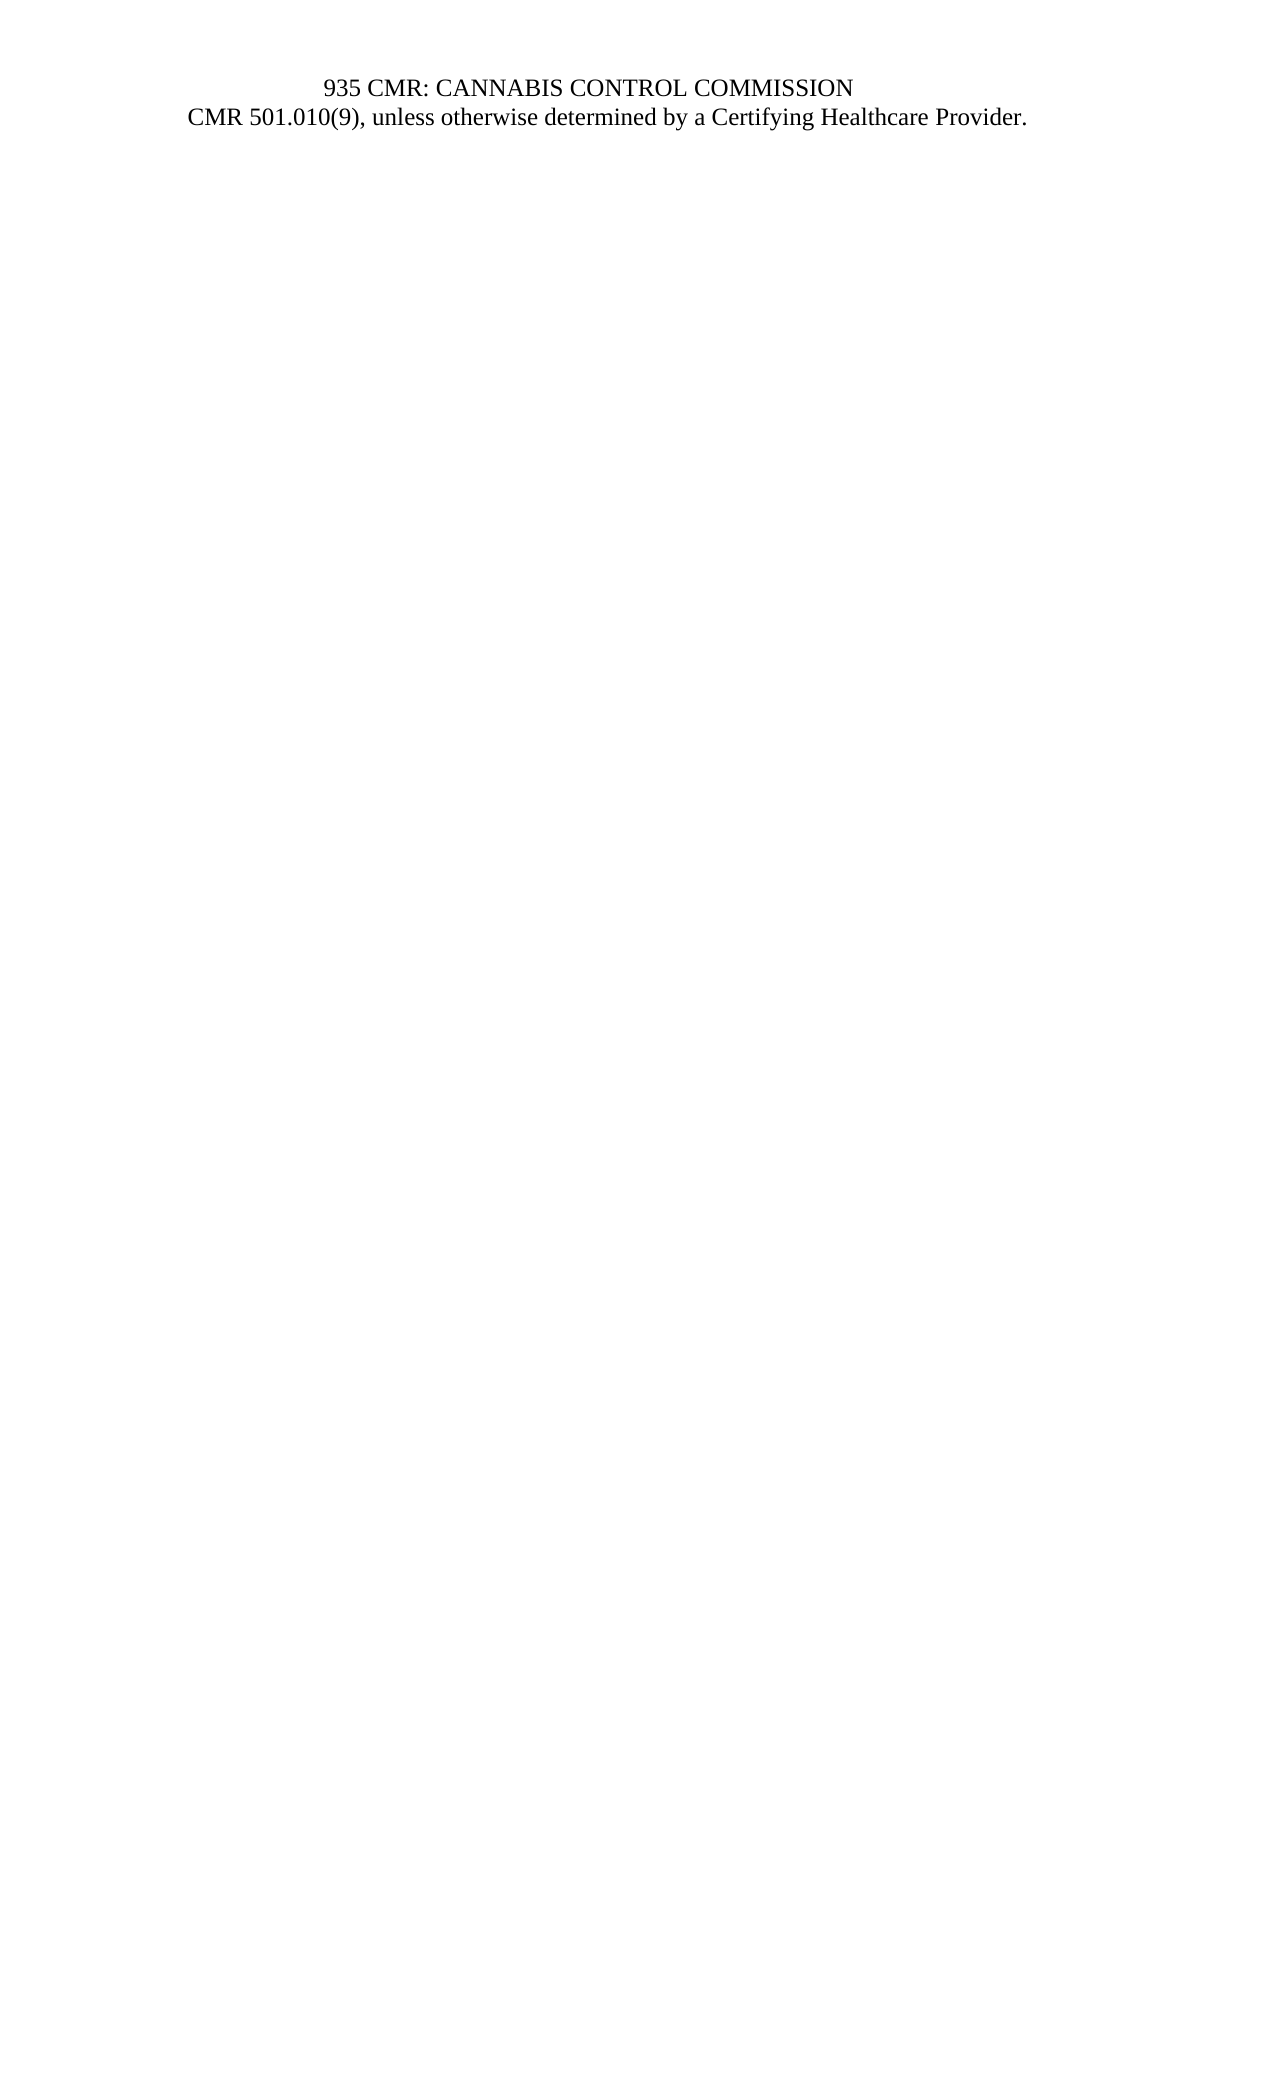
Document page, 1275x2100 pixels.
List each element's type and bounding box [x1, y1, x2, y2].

text [187, 102, 1125, 131]
